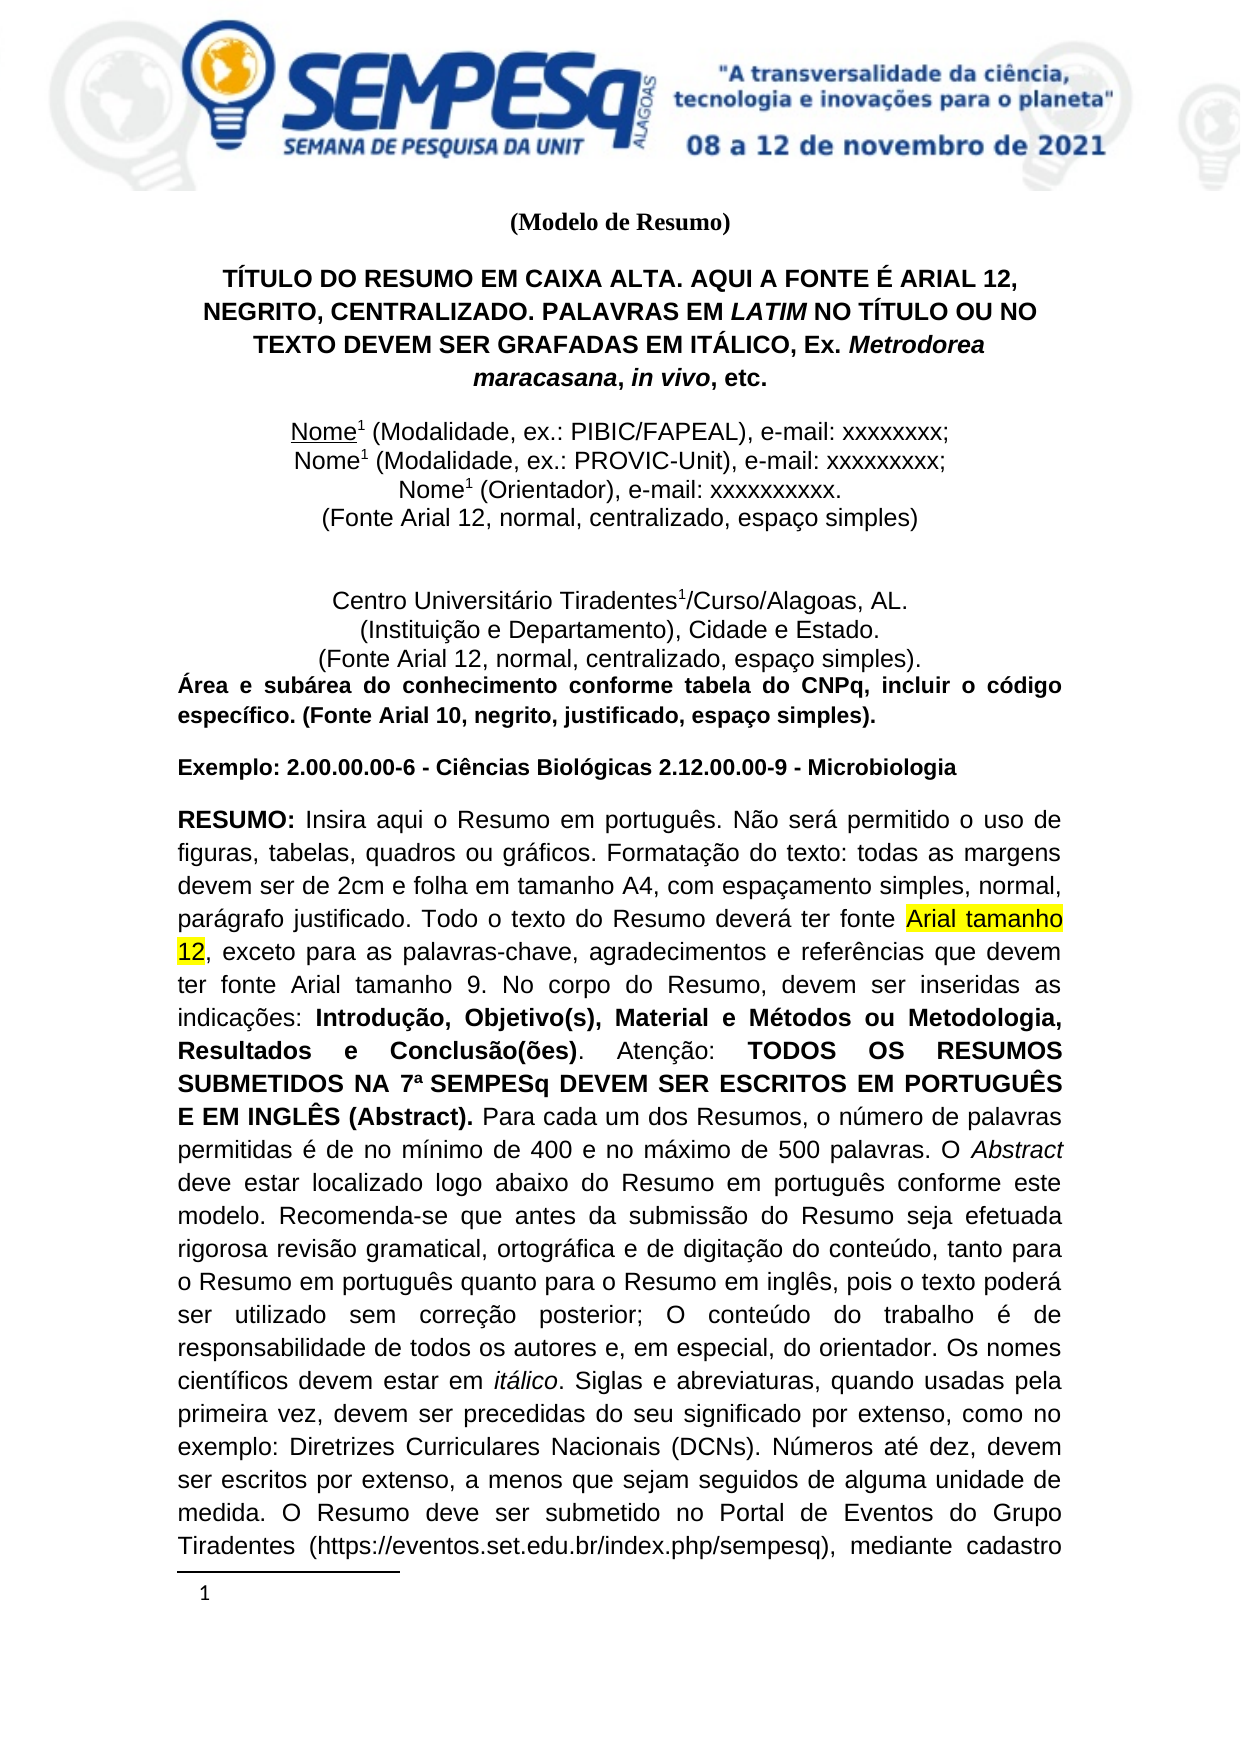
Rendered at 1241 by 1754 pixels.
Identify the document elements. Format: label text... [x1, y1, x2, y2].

text (Modelo de Resumo) [177, 207, 1063, 236]
text (Fonte Arial 12, normal, centralizado, espaço simples) [177, 503, 1063, 532]
text Nome1 (Orientador), e-mail: xxxxxxxxxx. [177, 475, 1063, 503]
text (Fonte Arial 12, normal, centralizado, espaço simples). [177, 643, 1063, 672]
text (Instituição e Departamento), Cidade e Estado. [177, 615, 1063, 643]
picture [0, 0, 1241, 191]
text Centro Universitário Tiradentes/Curso/Alagoas, AL. [177, 586, 1063, 615]
text TÍTULO DO RESUMO EM CAIXA ALTA. AQUI A FONTE É ARIAL 12, NEGRITO, CENTRALIZADO. PALAVRAS EM LATIM NO TÍTULO OU NO TEXTO DEVEM SER GRAFADAS EM ITÁLICO, Ex. Metrodorea maracasana, in vivo, etc. [177, 264, 1063, 392]
text Exemplo: 2.00.00.00-6 - Ciências Biológicas 2.12.00.00-9 - Microbiologia [177, 753, 1063, 780]
text Nome1 (Modalidade, ex.: PROVIC-Unit), e-mail: xxxxxxxxx; [177, 446, 1063, 475]
text Nome1 (Modalidade, ex.: PIBIC/FAPEAL), e-mail: xxxxxxxx; [177, 417, 1063, 446]
text Área e subárea do conhecimento conforme tabela do CNPq, incluir o código específico. (Fonte Arial 10, negrito, justificado, espaço simples). [177, 672, 1063, 729]
